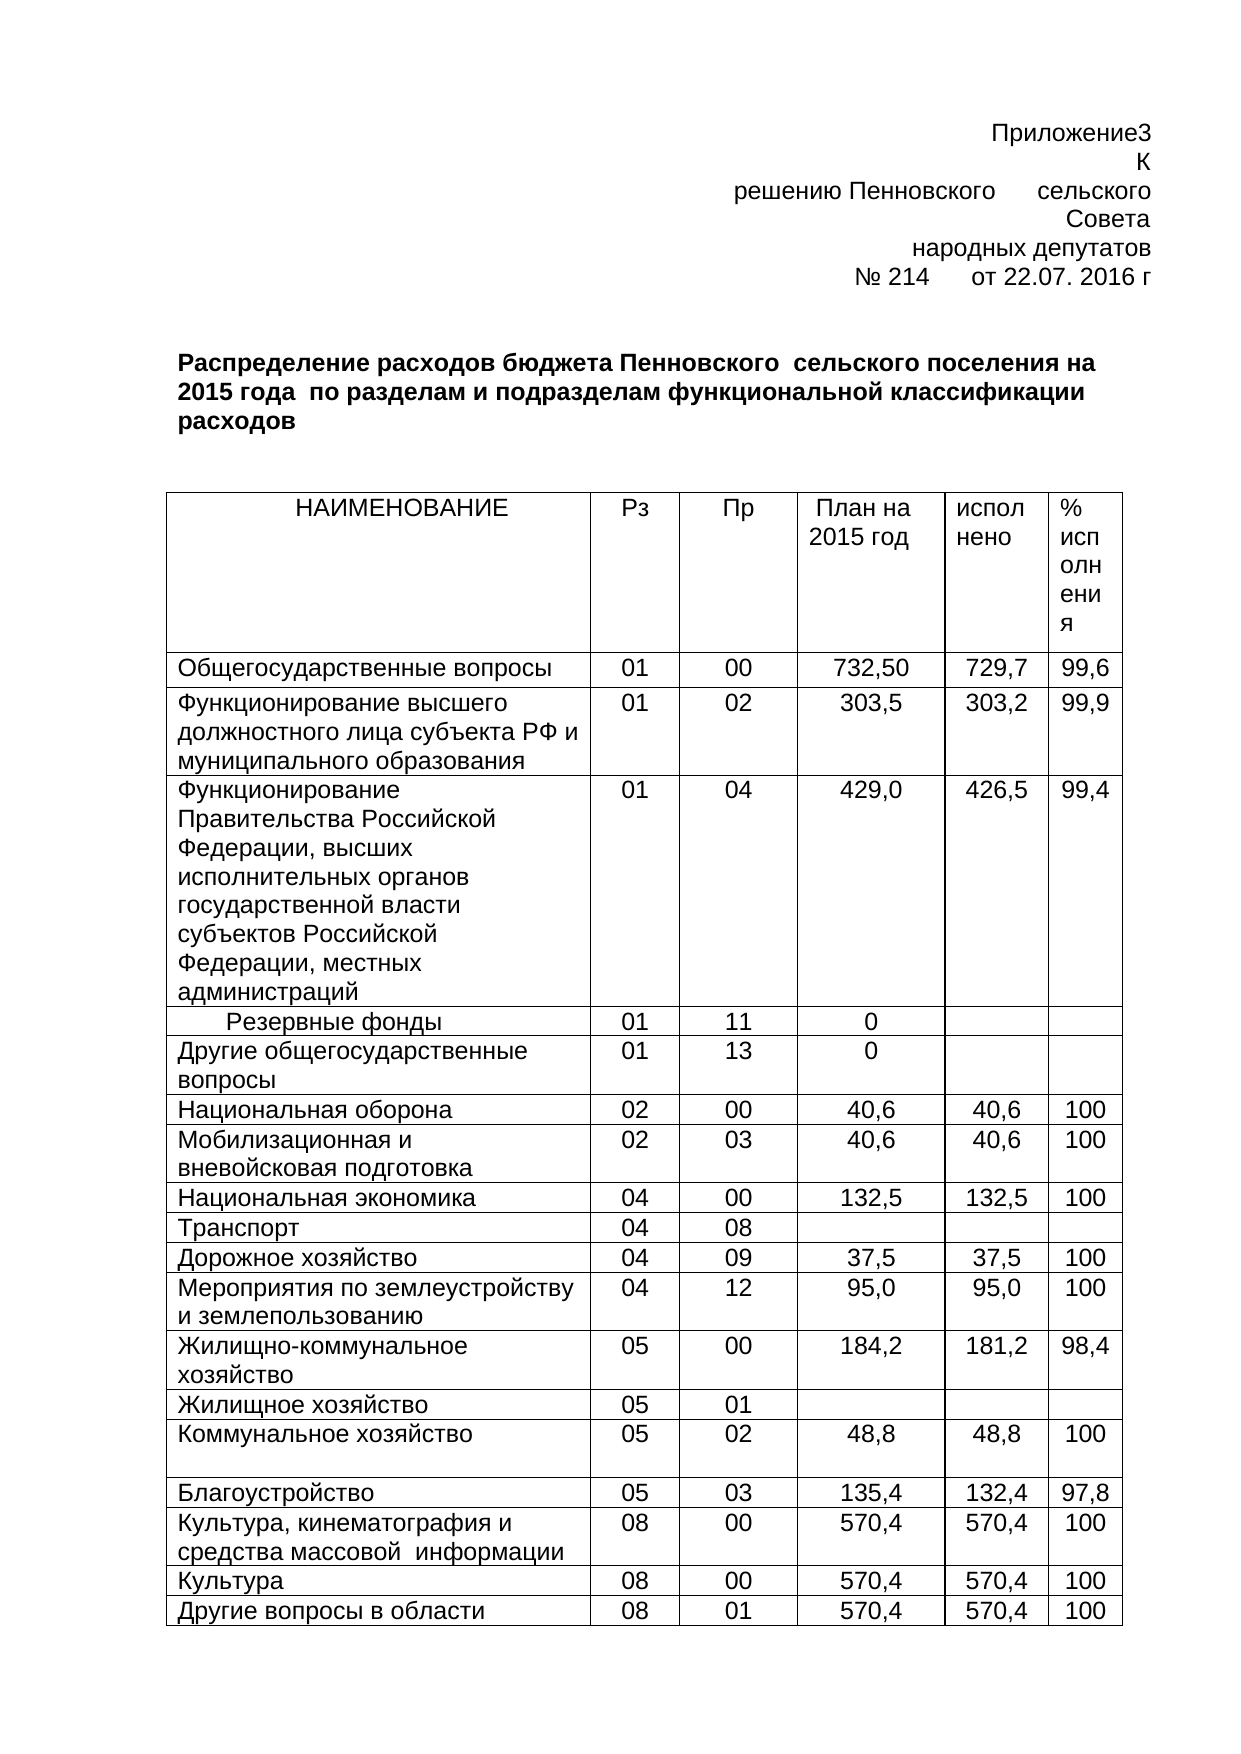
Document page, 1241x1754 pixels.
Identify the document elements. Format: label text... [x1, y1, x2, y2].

table_cell 40,6 [798, 1125, 944, 1182]
table_cell 95,0 [946, 1273, 1048, 1330]
table_cell 37,5 [798, 1243, 944, 1272]
table_cell 01 [591, 653, 679, 687]
table_cell 04 [591, 1273, 679, 1330]
table_cell 04 [591, 1183, 679, 1212]
table_cell 100 [1049, 1243, 1122, 1272]
table_cell 99,6 [1049, 653, 1122, 687]
table_cell 135,4 [798, 1478, 944, 1507]
table_header План на 2015 год [798, 493, 944, 652]
table_cell 01 [591, 776, 679, 1006]
table_cell 02 [680, 1420, 797, 1477]
table_cell 01 [680, 1596, 797, 1625]
table_cell [1049, 1213, 1122, 1242]
table_cell 570,4 [798, 1566, 944, 1595]
table_cell 04 [680, 776, 797, 1006]
table_cell 05 [591, 1420, 679, 1477]
table_cell 05 [591, 1331, 679, 1389]
table_cell Общегосударственные вопросы [167, 653, 590, 687]
table_cell 08 [680, 1213, 797, 1242]
text Распределение расходов бюджета Пенновского сельского поселения на 2015 года по разделам и подразделам функциональной классификации расходов [177, 348, 1152, 434]
table_cell [946, 1213, 1048, 1242]
table_cell 11 [680, 1007, 797, 1035]
table_cell 48,8 [798, 1420, 944, 1477]
table_cell 37,5 [946, 1243, 1048, 1272]
table_cell 01 [680, 1390, 797, 1418]
table_cell 02 [591, 1095, 679, 1124]
table_cell 303,5 [798, 688, 944, 774]
table_cell 729,7 [946, 653, 1048, 687]
table_cell 00 [680, 653, 797, 687]
table_cell Жилищно-коммунальное хозяйство [167, 1331, 590, 1389]
table_cell 98,4 [1049, 1331, 1122, 1389]
table_cell 0 [798, 1007, 944, 1035]
table_cell 03 [680, 1478, 797, 1507]
table_cell [946, 1390, 1048, 1418]
table_header исполнено [946, 493, 1048, 652]
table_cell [167, 1596, 590, 1625]
table_header % исполнения [1049, 493, 1122, 652]
table_cell 100 [1049, 1273, 1122, 1330]
table_cell 01 [591, 688, 679, 774]
table_cell 04 [591, 1243, 679, 1272]
table_cell 05 [591, 1478, 679, 1507]
table_cell 99,9 [1049, 688, 1122, 774]
table_cell Культура [167, 1566, 590, 1595]
table_cell Дорожное хозяйство [167, 1243, 590, 1272]
table_cell 48,8 [946, 1420, 1048, 1477]
table_cell 732,50 [798, 653, 944, 687]
table_cell 570,4 [946, 1566, 1048, 1595]
text № 214 от 22.07. 2016 г [177, 262, 1152, 291]
table_header Пр [680, 493, 797, 652]
table_cell 570,4 [946, 1596, 1048, 1625]
table_cell 02 [591, 1125, 679, 1182]
table_cell 132,5 [798, 1183, 944, 1212]
table_cell 01 [591, 1007, 679, 1035]
table_cell 00 [680, 1183, 797, 1212]
table_header Рз [591, 493, 679, 652]
table_cell 97,8 [1049, 1478, 1122, 1507]
table_cell [946, 1007, 1048, 1035]
table_cell 00 [680, 1095, 797, 1124]
text Совета народных депутатов [177, 204, 1152, 262]
table_cell 100 [1049, 1596, 1122, 1625]
table_cell [946, 1036, 1048, 1094]
table_cell [798, 1213, 944, 1242]
table_cell Жилищное хозяйство [167, 1390, 590, 1418]
table_cell 99,4 [1049, 776, 1122, 1006]
table_cell Функционирование Правительства Российской Федерации, высших исполнительных органов государственной власти субъектов Российской Федерации, местных администраций [167, 776, 590, 1006]
table_cell 13 [680, 1036, 797, 1094]
table_cell 00 [680, 1331, 797, 1389]
table_cell 01 [591, 1036, 679, 1094]
table_cell Коммунальное хозяйство [167, 1420, 590, 1477]
table_cell 08 [591, 1566, 679, 1595]
table_cell 00 [680, 1566, 797, 1595]
table_cell 100 [1049, 1125, 1122, 1182]
table_cell Мобилизационная и вневойсковая подготовка [167, 1125, 590, 1182]
table_cell 40,6 [946, 1125, 1048, 1182]
table_cell [1049, 1390, 1122, 1418]
table_cell Мероприятия по землеустройству и землепользованию [167, 1273, 590, 1330]
text Приложение3 [177, 118, 1152, 147]
table_cell 08 [591, 1596, 679, 1625]
table_cell 40,6 [946, 1095, 1048, 1124]
table_cell 02 [680, 688, 797, 774]
table_cell 100 [1049, 1508, 1122, 1565]
table_cell [1049, 1007, 1122, 1035]
text К решению Пенновского сельского [177, 147, 1152, 204]
table_cell 04 [591, 1213, 679, 1242]
table_cell 09 [680, 1243, 797, 1272]
table_cell 570,4 [946, 1508, 1048, 1565]
table_cell 429,0 [798, 776, 944, 1006]
table_cell 100 [1049, 1420, 1122, 1477]
table_cell 181,2 [946, 1331, 1048, 1389]
table_cell 0 [798, 1036, 944, 1094]
table_cell Национальная оборона [167, 1095, 590, 1124]
table_cell 100 [1049, 1183, 1122, 1212]
table_header НАИМЕНОВАНИЕ [167, 493, 590, 652]
table_cell 03 [680, 1125, 797, 1182]
table_cell [1049, 1036, 1122, 1094]
table_cell [798, 1390, 944, 1418]
table_cell 184,2 [798, 1331, 944, 1389]
table_cell Транспорт [167, 1213, 590, 1242]
table_cell 08 [591, 1508, 679, 1565]
table_cell Национальная экономика [167, 1183, 590, 1212]
table_cell Благоустройство [167, 1478, 590, 1507]
table_cell Культура, кинематография и средства массовой информации [167, 1508, 590, 1565]
table_cell Функционирование высшего должностного лица субъекта РФ и муниципального образования [167, 688, 590, 774]
table_cell 12 [680, 1273, 797, 1330]
table_cell 570,4 [798, 1508, 944, 1565]
table_cell 132,4 [946, 1478, 1048, 1507]
table_cell 100 [1049, 1095, 1122, 1124]
table_cell 303,2 [946, 688, 1048, 774]
table_cell 100 [1049, 1566, 1122, 1595]
table_cell Другие общегосударственные вопросы [167, 1036, 590, 1094]
table_cell 05 [591, 1390, 679, 1418]
table_cell 40,6 [798, 1095, 944, 1124]
table_cell Резервные фонды [167, 1007, 590, 1035]
table_cell 00 [680, 1508, 797, 1565]
table_cell 426,5 [946, 776, 1048, 1006]
table_cell 95,0 [798, 1273, 944, 1330]
table_cell 132,5 [946, 1183, 1048, 1212]
table_cell 570,4 [798, 1596, 944, 1625]
